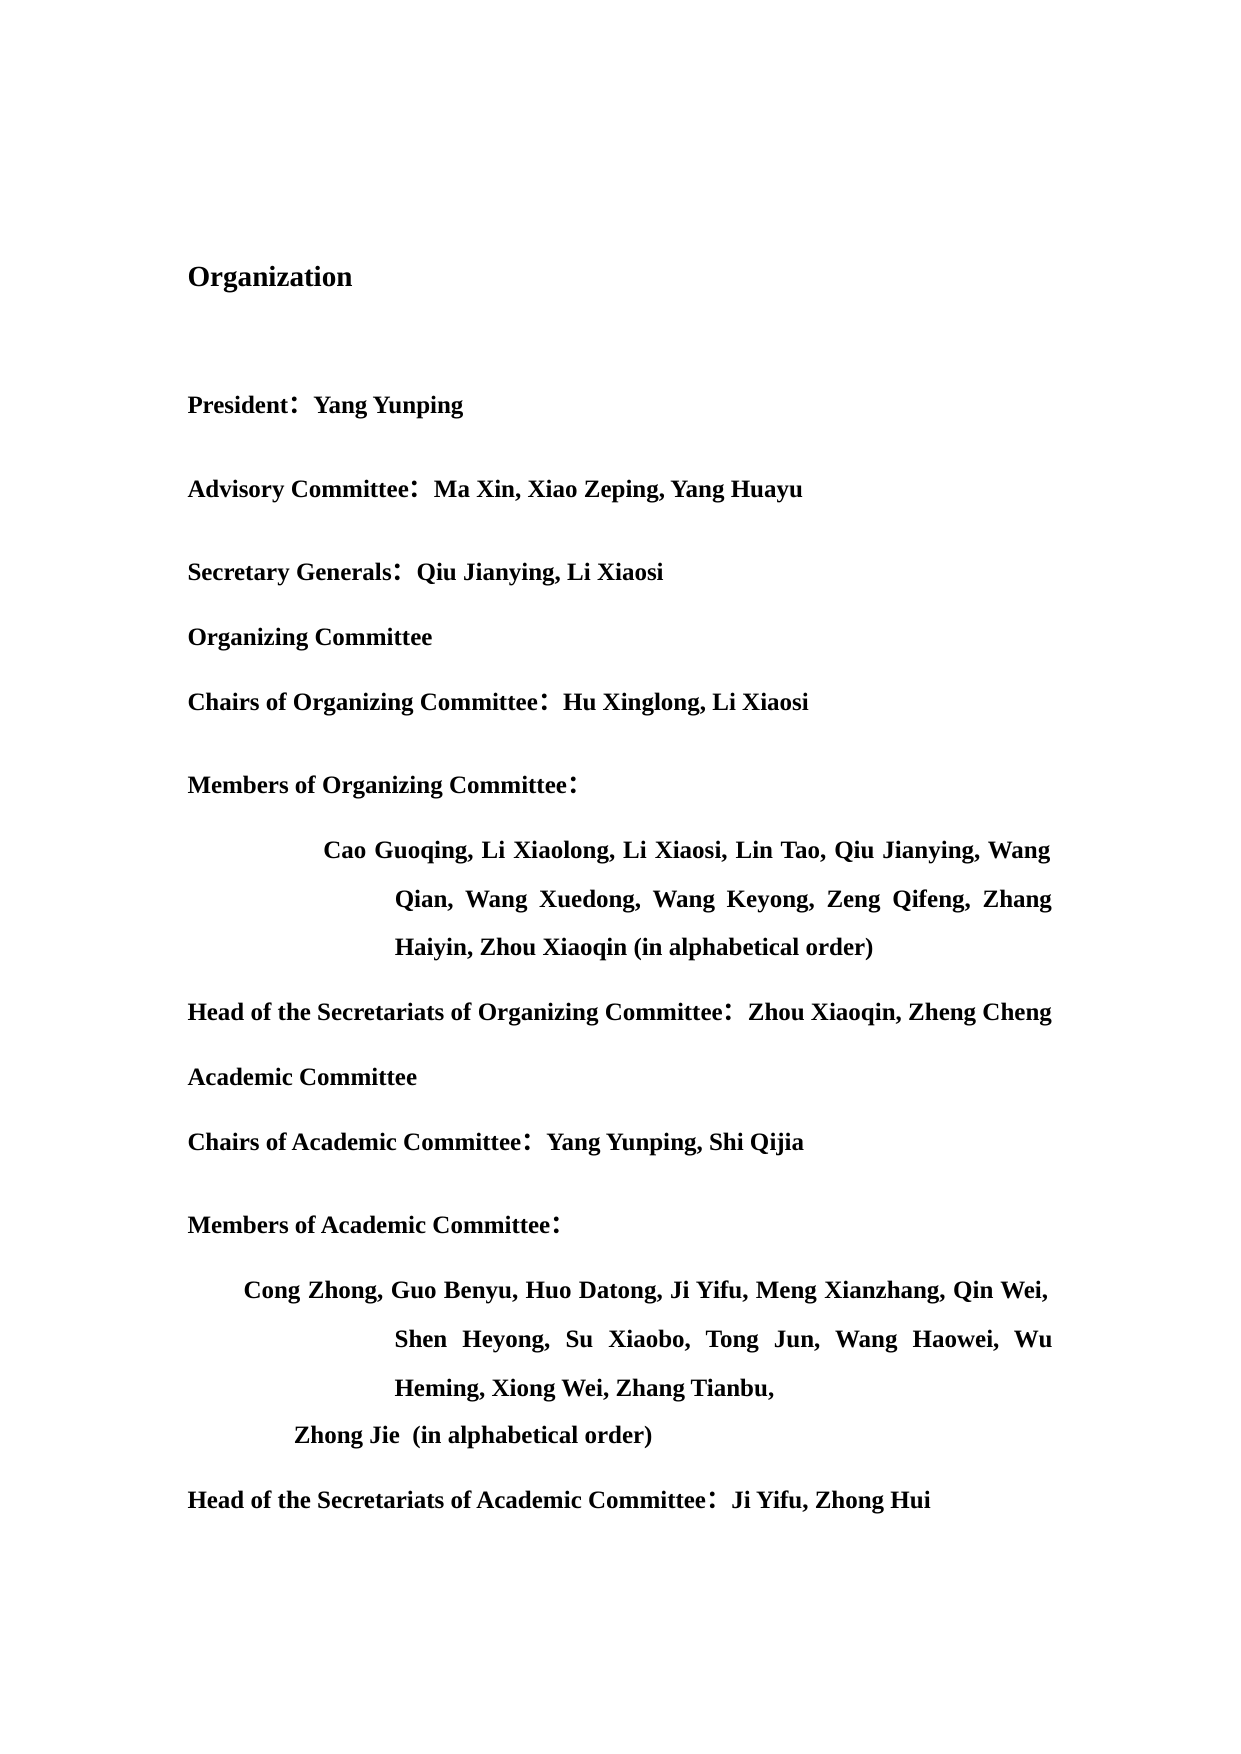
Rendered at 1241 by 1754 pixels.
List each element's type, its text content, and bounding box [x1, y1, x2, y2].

text Organizing Committee [187, 620, 1053, 652]
text Head of the Secretariats of Organizing Committee：Zhou Xiaoqin, Zheng Cheng [187, 977, 1053, 1042]
text Members of Academic Committee： [187, 1191, 1053, 1256]
text Organization [187, 244, 1053, 309]
text Zhong Jie (in alphabetical order) [187, 1418, 1053, 1451]
text Cong Zhong, Guo Benyu, Huo Datong, Ji Yifu, Meng Xianzhang, Qin Wei, Shen Heyong, Su Xiaobo, Tong Jun, Wang Haowei, Wu Heming, Xiong Wei, Zhang Tianbu, [37, 1274, 1053, 1404]
text President：Yang Yunping [187, 371, 1053, 436]
text Chairs of Organizing Committee：Hu Xinglong, Li Xiaosi [187, 667, 1053, 732]
text Cao Guoqing, Li Xiaolong, Li Xiaosi, Lin Tao, Qiu Jianying, Wang Qian, Wang Xuedong, Wang Keyong, Zeng Qifeng, Zhang Haiyin, Zhou Xiaoqin (in alphabetical order) [187, 833, 1053, 963]
text Advisory Committee：Ma Xin, Xiao Zeping, Yang Huayu [187, 454, 1053, 519]
text Secretary Generals：Qiu Jianying, Li Xiaosi [187, 537, 1053, 602]
text Head of the Secretariats of Academic Committee：Ji Yifu, Zhong Hui [187, 1465, 1053, 1530]
text Academic Committee [187, 1061, 1053, 1093]
text Chairs of Academic Committee：Yang Yunping, Shi Qijia [187, 1107, 1053, 1172]
text Members of Organizing Committee： [187, 750, 1053, 815]
